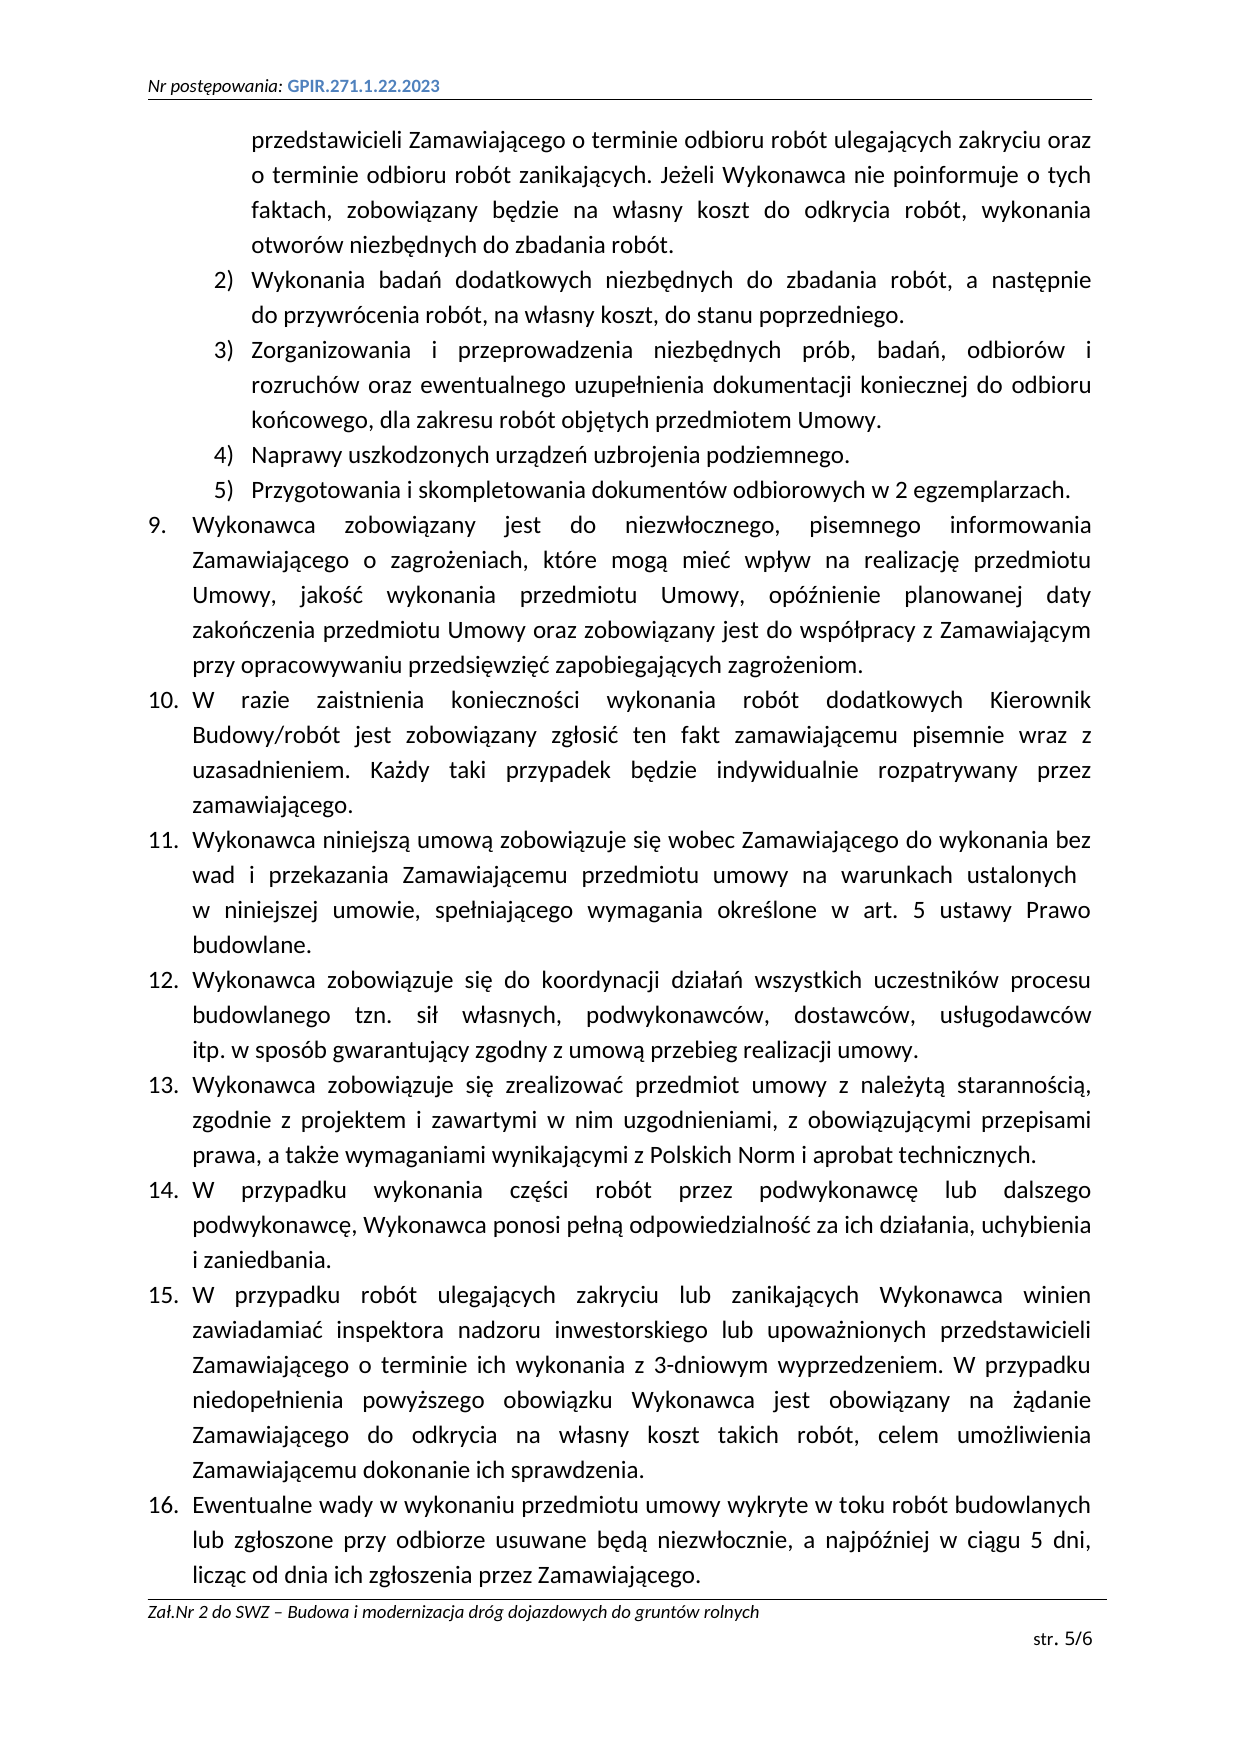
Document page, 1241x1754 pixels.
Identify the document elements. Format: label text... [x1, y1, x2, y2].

list W przypadku robót ulegających zakryciu lub zanikających Wykonawca winien zawiadamiać inspektora nadzoru inwestorskiego lub upoważnionych przedstawicieli Zamawiającego o terminie ich wykonania z 3-dniowym wyprzedzeniem. W przypadku niedopełnienia powyższego obowiązku Wykonawca jest obowiązany na żądanie Zamawiającego do odkrycia na własny koszt takich robót, celem umożliwienia Zamawiającemu dokonanie ich sprawdzenia. [148, 1279, 1092, 1484]
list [214, 124, 1092, 259]
list Przygotowania i skompletowania dokumentów odbiorowych w 2 egzemplarzach. [214, 474, 1092, 504]
list Zorganizowania i przeprowadzenia niezbędnych prób, badań, odbiorów i rozruchów oraz ewentualnego uzupełnienia dokumentacji koniecznej do odbioru końcowego, dla zakresu robót objętych przedmiotem Umowy. [214, 334, 1092, 434]
list Ewentualne wady w wykonaniu przedmiotu umowy wykryte w toku robót budowlanych lub zgłoszone przy odbiorze usuwane będą niezwłocznie, a najpóźniej w ciągu 5 dni, licząc od dnia ich zgłoszenia przez Zamawiającego. [148, 1489, 1092, 1589]
list Wykonania badań dodatkowych niezbędnych do zbadania robót, a następnie do przywrócenia robót, na własny koszt, do stanu poprzedniego. [214, 264, 1092, 329]
list Naprawy uszkodzonych urządzeń uzbrojenia podziemnego. [214, 439, 1092, 469]
list W razie zaistnienia konieczności wykonania robót dodatkowych Kierownik Budowy/robót jest zobowiązany zgłosić ten fakt zamawiającemu pisemnie wraz z uzasadnieniem. Każdy taki przypadek będzie indywidualnie rozpatrywany przez zamawiającego. [148, 684, 1092, 819]
list Wykonawca zobowiązuje się zrealizować przedmiot umowy z należytą starannością, zgodnie z projektem i zawartymi w nim uzgodnieniami, z obowiązującymi przepisami prawa, a także wymaganiami wynikającymi z Polskich Norm i aprobat technicznych. [148, 1069, 1092, 1169]
list W przypadku wykonania części robót przez podwykonawcę lub dalszego podwykonawcę, Wykonawca ponosi pełną odpowiedzialność za ich działania, uchybienia i zaniedbania. [148, 1174, 1092, 1274]
list Wykonawca niniejszą umową zobowiązuje się wobec Zamawiającego do wykonania bez wad i przekazania Zamawiającemu przedmiotu umowy na warunkach ustalonych w niniejszej umowie, spełniającego wymagania określone w art. 5 ustawy Prawo budowlane. [148, 824, 1092, 959]
list Wykonawca zobowiązuje się do koordynacji działań wszystkich uczestników procesu budowlanego tzn. sił własnych, podwykonawców, dostawców, usługodawców itp. w sposób gwarantujący zgodny z umową przebieg realizacji umowy. [148, 964, 1092, 1064]
list Wykonawca zobowiązany jest do niezwłocznego, pisemnego informowania Zamawiającego o zagrożeniach, które mogą mieć wpływ na realizację przedmiotu Umowy, jakość wykonania przedmiotu Umowy, opóźnienie planowanej daty zakończenia przedmiotu Umowy oraz zobowiązany jest do współpracy z Zamawiającym przy opracowywaniu przedsięwzięć zapobiegających zagrożeniom. [148, 509, 1092, 679]
